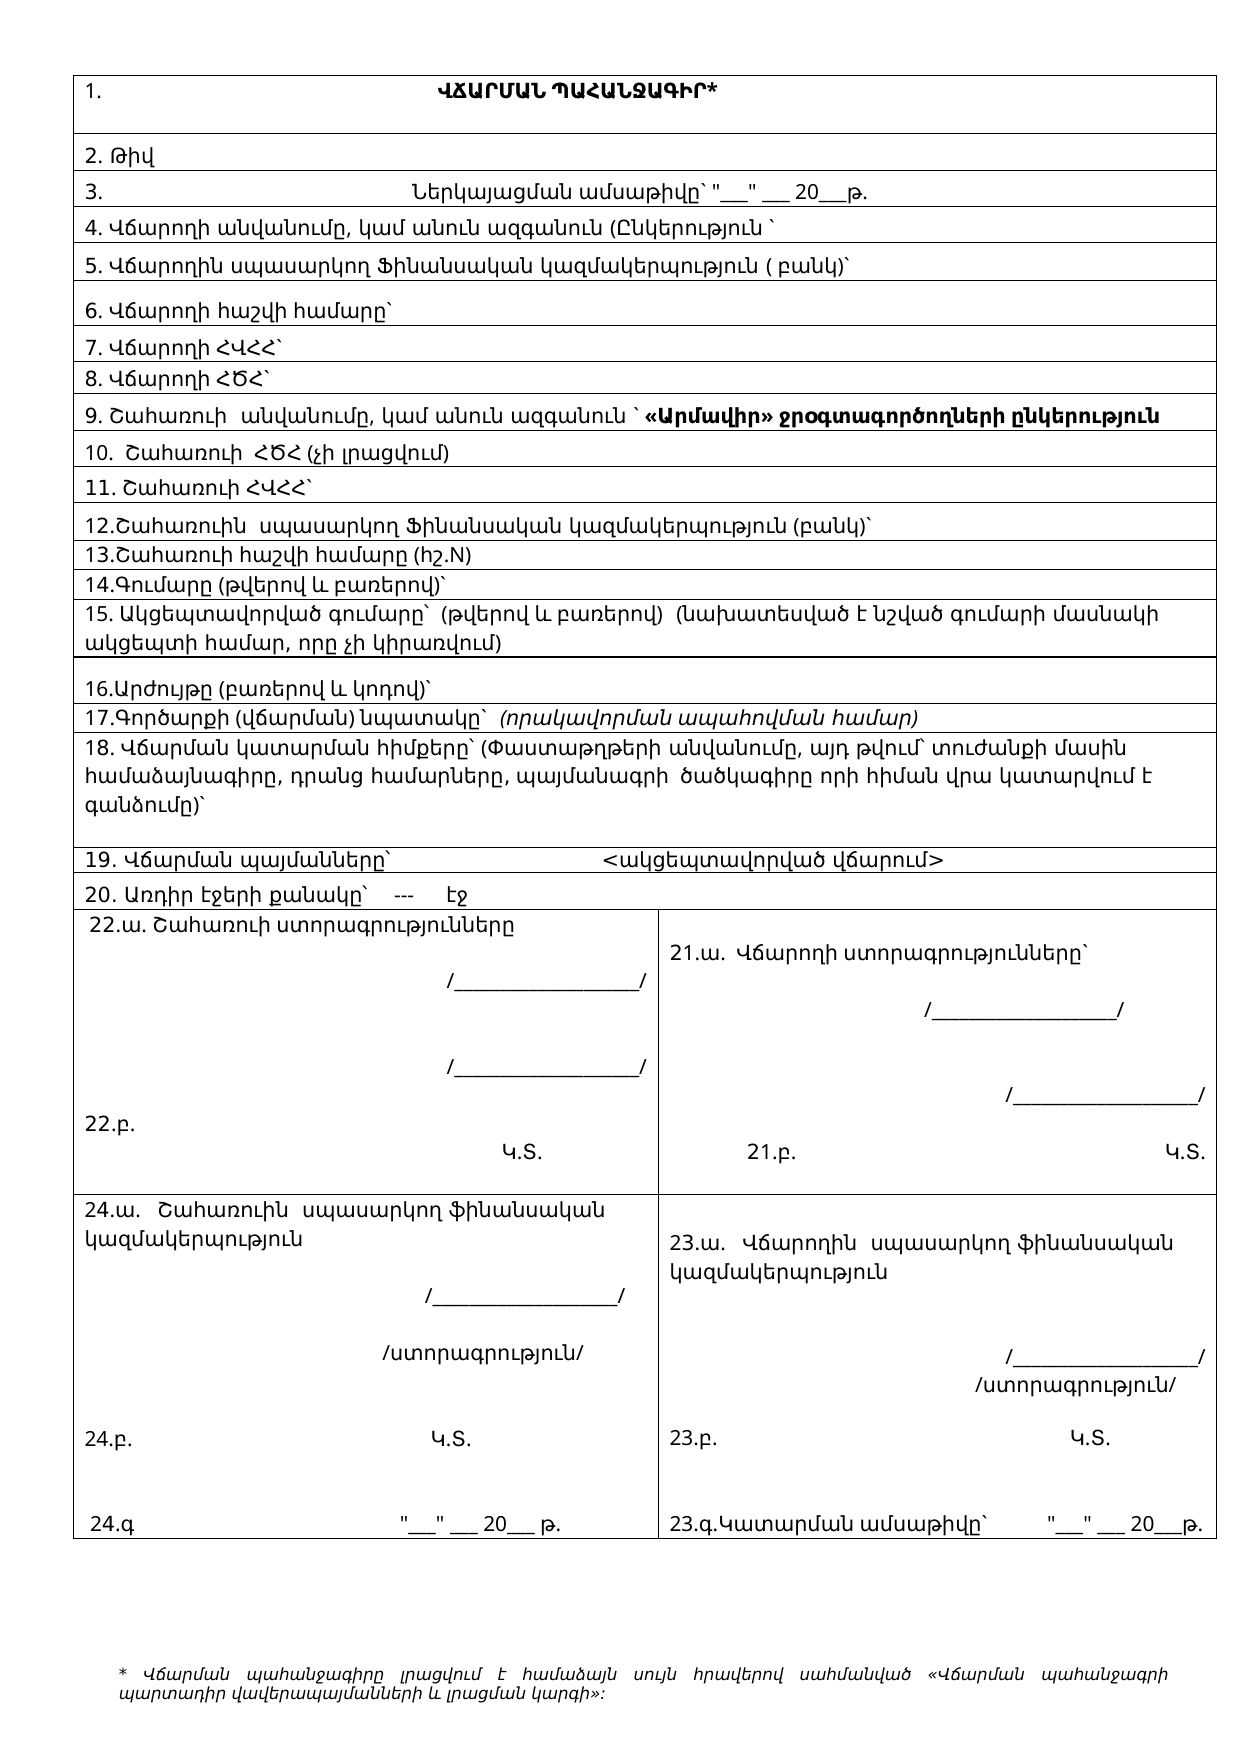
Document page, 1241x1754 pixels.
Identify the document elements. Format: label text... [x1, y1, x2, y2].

table_cell 10. Շահառուի ՀԾՀ (չի լրացվում) [74, 431, 1216, 466]
table_cell 9. Շահառուի անվանումը, կամ անուն ազգանուն ` «Արմավիր» ջրօգտագործողների ընկերություն [74, 394, 1216, 429]
table_cell 21.ա. Վճարողի ստորագրությունները` /____________________/ /____________________/ 21.բ. Կ.Տ. [659, 910, 1216, 1194]
table_cell 22.ա. Շահառուի ստորագրությունները /____________________/ /____________________/ 22.բ. Կ.Տ. [74, 910, 658, 1194]
table_cell 4. Վճարողի անվանումը, կամ անուն ազգանուն (Ընկերություն ` [74, 207, 1216, 242]
table_cell 5. Վճարողին սպասարկող Ֆինանսական կազմակերպություն ( բանկ)` [74, 243, 1216, 279]
table_cell 24.ա. Շահառուին սպասարկող ֆինանսական կազմակերպություն /____________________/ /ստորագրություն/ [74, 1195, 658, 1423]
table_cell 19. Վճարման պայմանները՝ <ակցեպտավորված վճարում> [74, 848, 1216, 872]
table_cell 3. Ներկայացման ամսաթիվը` "___" ___ 20___թ. [74, 171, 1216, 206]
table_cell 23.ա. Վճարողին սպասարկող ֆինանսական կազմակերպություն /____________________/ /ստորագրություն/ [659, 1195, 1216, 1423]
table_cell 24.բ. Կ.Տ. 24.գ "___" ___ 20___ թ. [74, 1423, 658, 1537]
table_cell 15. Ակցեպտավորված գումարը՝ (թվերով և բառերով) (նախատեսված է նշված գումարի մասնակի ակցեպտի համար, որը չի կիրառվում) [74, 600, 1216, 656]
table_header 1. ՎՃԱՐՄԱՆ ՊԱՀԱՆՋԱԳԻՐ* [74, 76, 1216, 133]
table_cell 7. Վճարողի ՀՎՀՀ` [74, 326, 1216, 361]
table_cell 11. Շահառուի ՀՎՀՀ` [74, 467, 1216, 502]
table_cell 23.բ. Կ.Տ. 23.գ.Կատարման ամսաթիվը` "___" ___ 20___թ. [659, 1423, 1216, 1537]
table_cell 8. Վճարողի ՀԾՀ` [74, 362, 1216, 393]
text * Վճարման պահանջագիրը լրացվում է համաձայն սույն հրավերով սահմանված «Վճարման պահանջագրի պարտադիր վավերապայմանների և լրացման կարգի»: [118, 1664, 1171, 1703]
table_cell 16.Արժույթը (բառերով և կոդով)` [74, 658, 1216, 702]
table_cell 20. Առդիր էջերի քանակը՝ --- էջ [74, 873, 1216, 909]
table_cell 14.Գումարը (թվերով և բառերով)` [74, 570, 1216, 598]
table_cell 6. Վճարողի հաշվի համարը` [74, 281, 1216, 324]
table_cell 17.Գործարքի (վճարման) նպատակը` (որակավորման ապահովման համար) [74, 704, 1216, 732]
table_cell 2. Թիվ [74, 134, 1216, 169]
table_cell 18. Վճարման կատարման հիմքերը՝ (Փաստաթղթերի անվանումը, այդ թվում՝ տուժանքի մասին համաձայնագիրը, դրանց համարները, պայմանագրի ծածկագիրը որի հիման վրա կատարվում է գանձումը)` [74, 733, 1216, 847]
table_cell 12.Շահառուին սպասարկող Ֆինանսական կազմակերպություն (բանկ)` [74, 503, 1216, 539]
table_cell 13.Շահառուի հաշվի համարը (հշ.N) [74, 541, 1216, 569]
